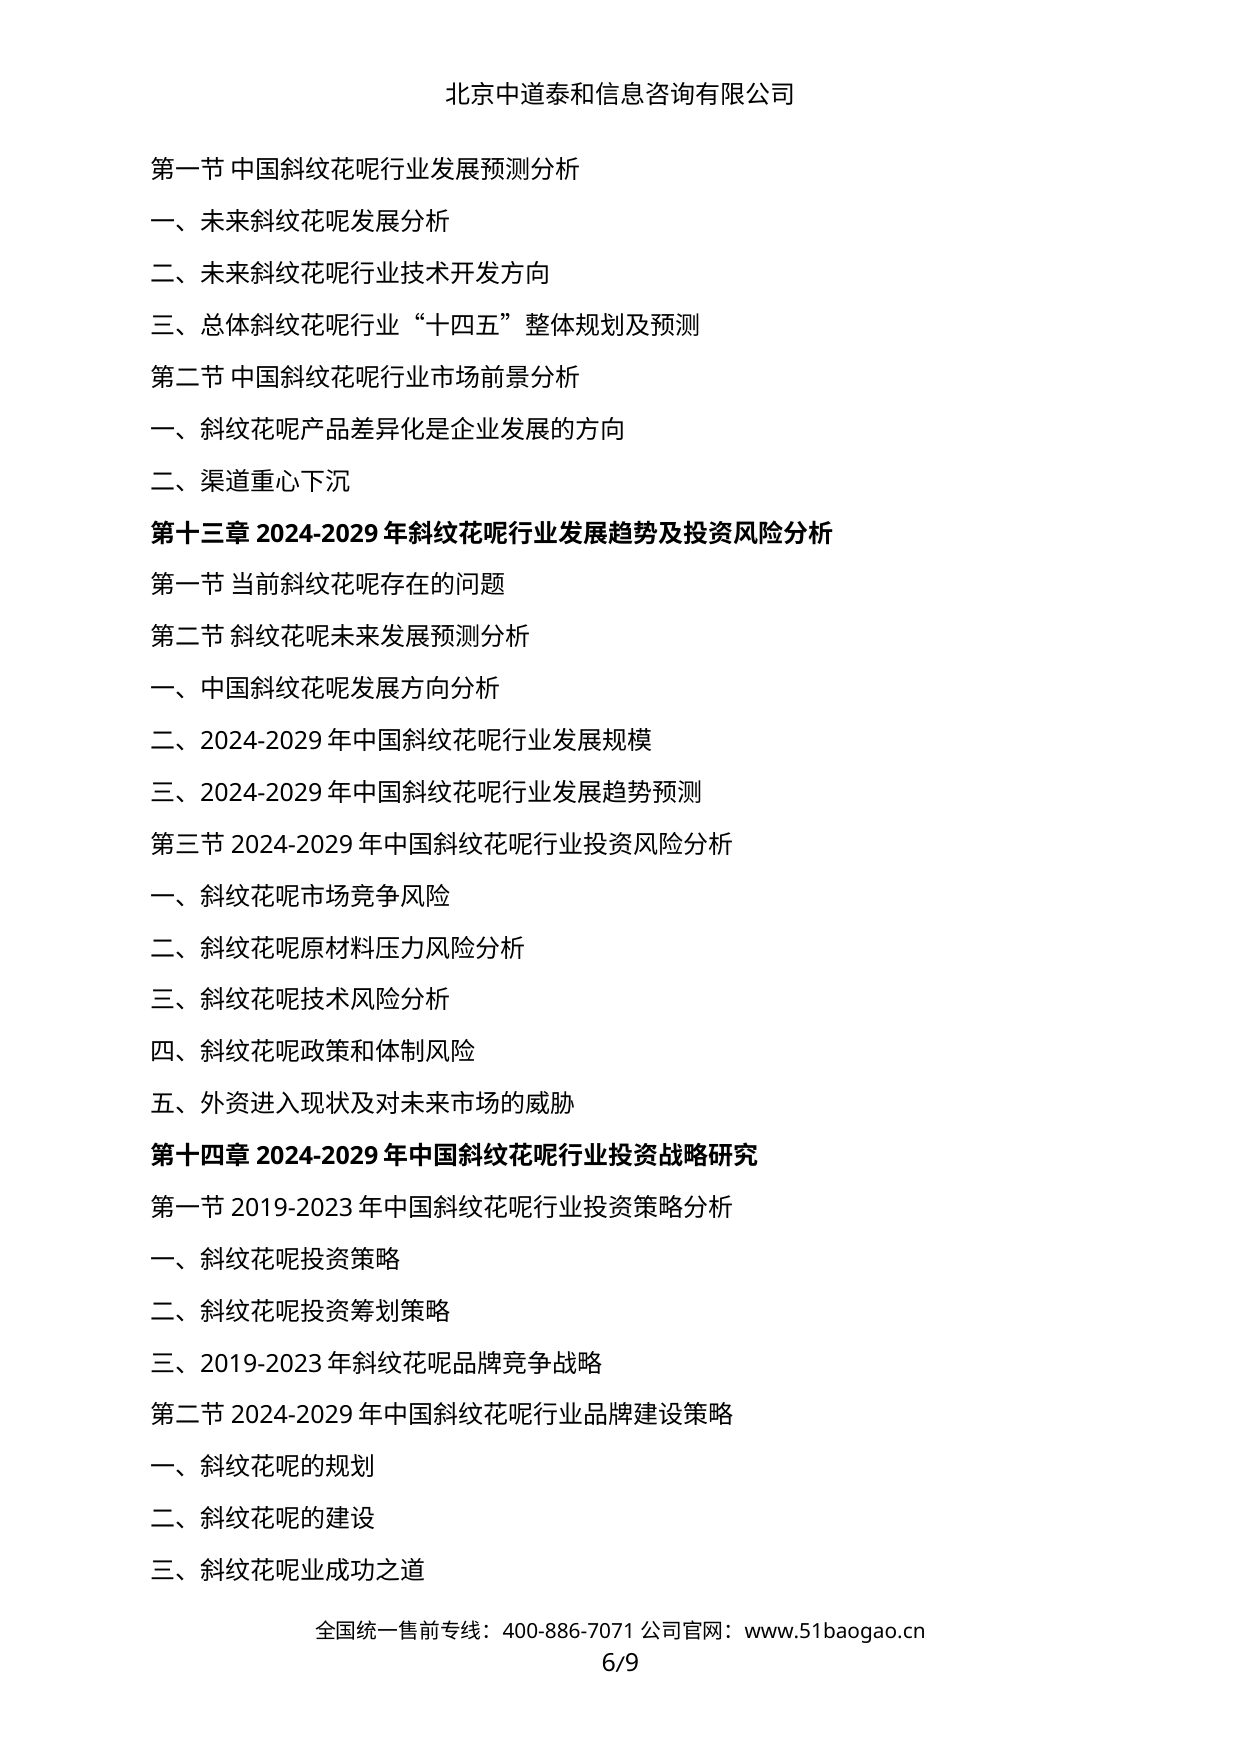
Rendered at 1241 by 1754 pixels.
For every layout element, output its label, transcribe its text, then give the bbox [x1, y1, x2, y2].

text 第十四章 2024-2029年中国斜纹花呢行业投资战略研究 [150, 1136, 1090, 1172]
text 二、未来斜纹花呢行业技术开发方向 [150, 254, 1090, 290]
text 三、2019-2023年斜纹花呢品牌竞争战略 [150, 1343, 1090, 1379]
text 二、渠道重心下沉 [150, 461, 1090, 497]
text 第一节 当前斜纹花呢存在的问题 [150, 565, 1090, 601]
text 第二节 斜纹花呢未来发展预测分析 [150, 617, 1090, 653]
text 一、斜纹花呢产品差异化是企业发展的方向 [150, 409, 1090, 446]
text 第二节 2024-2029年中国斜纹花呢行业品牌建设策略 [150, 1395, 1090, 1431]
text 五、外资进入现状及对未来市场的威胁 [150, 1084, 1090, 1120]
text 一、未来斜纹花呢发展分析 [150, 202, 1090, 238]
text 一、斜纹花呢市场竞争风险 [150, 876, 1090, 912]
text 第一节 2019-2023年中国斜纹花呢行业投资策略分析 [150, 1187, 1090, 1224]
text 第一节 中国斜纹花呢行业发展预测分析 [150, 150, 1090, 186]
text 三、总体斜纹花呢行业“十四五”整体规划及预测 [150, 306, 1090, 342]
text 二、斜纹花呢的建设 [150, 1499, 1090, 1535]
text 第二节 中国斜纹花呢行业市场前景分析 [150, 357, 1090, 394]
text 二、斜纹花呢投资筹划策略 [150, 1291, 1090, 1327]
text 第三节 2024-2029年中国斜纹花呢行业投资风险分析 [150, 824, 1090, 861]
text 二、2024-2029年中国斜纹花呢行业发展规模 [150, 721, 1090, 757]
text 三、2024-2029年中国斜纹花呢行业发展趋势预测 [150, 772, 1090, 809]
text 一、中国斜纹花呢发展方向分析 [150, 669, 1090, 705]
text 三、斜纹花呢技术风险分析 [150, 980, 1090, 1016]
text 一、斜纹花呢的规划 [150, 1447, 1090, 1483]
text 二、斜纹花呢原材料压力风险分析 [150, 928, 1090, 964]
text 一、斜纹花呢投资策略 [150, 1239, 1090, 1276]
text 四、斜纹花呢政策和体制风险 [150, 1032, 1090, 1068]
text 第十三章 2024-2029年斜纹花呢行业发展趋势及投资风险分析 [150, 513, 1090, 549]
text 三、斜纹花呢业成功之道 [150, 1551, 1090, 1587]
